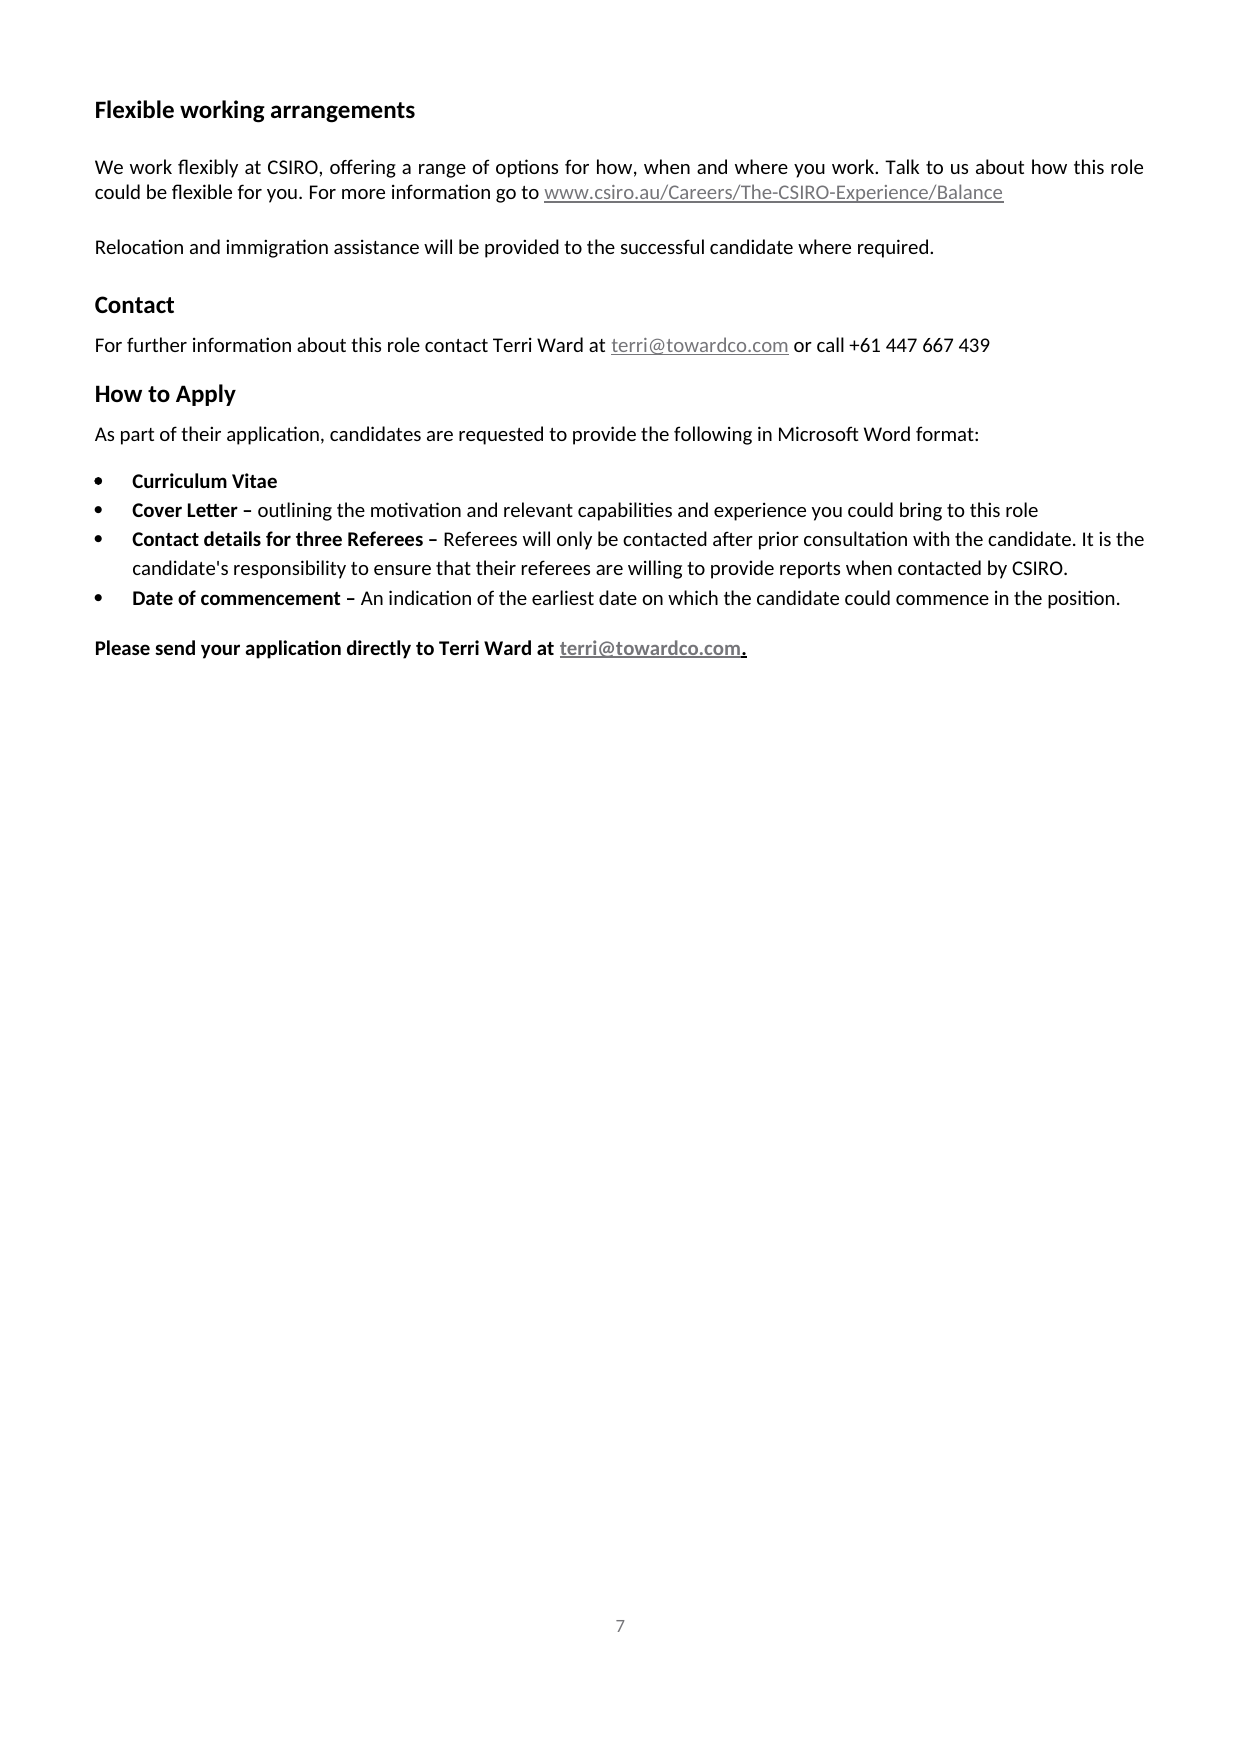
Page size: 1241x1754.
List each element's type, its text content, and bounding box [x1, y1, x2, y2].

text As part of their application, candidates are requested to provide the following in Microsoft Word format: [94, 421, 1146, 447]
list Date of commencement – An indication of the earliest date on which the candidate could commence in the position. [94, 585, 1146, 610]
list Cover Letter – outlining the motivation and relevant capabilities and experience you could bring to this role [94, 497, 1146, 523]
text We work flexibly at CSIRO, offering a range of options for how, when and where you work. Talk to us about how this role could be flexible for you. For more information go to www.csiro.au/Careers/The-CSIRO-Experience/Balance [94, 154, 1146, 205]
subtitle Contact [94, 289, 1146, 319]
subtitle How to Apply [94, 378, 1146, 409]
text Relocation and immigration assistance will be provided to the successful candidate where required. [94, 234, 1146, 259]
list Contact details for three Referees – Referees will only be contacted after prior consultation with the candidate. It is the candidate's responsibility to ensure that their referees are willing to provide reports when contacted by CSIRO. [94, 526, 1146, 581]
subtitle Flexible working arrangements [94, 94, 1146, 125]
text Please send your application directly to Terri Ward at terri@towardco.com. [94, 635, 1146, 660]
text For further information about this role contact Terri Ward at terri@towardco.com or call +61 447 667 439 [94, 332, 1146, 357]
list Curriculum Vitae [94, 468, 1146, 493]
